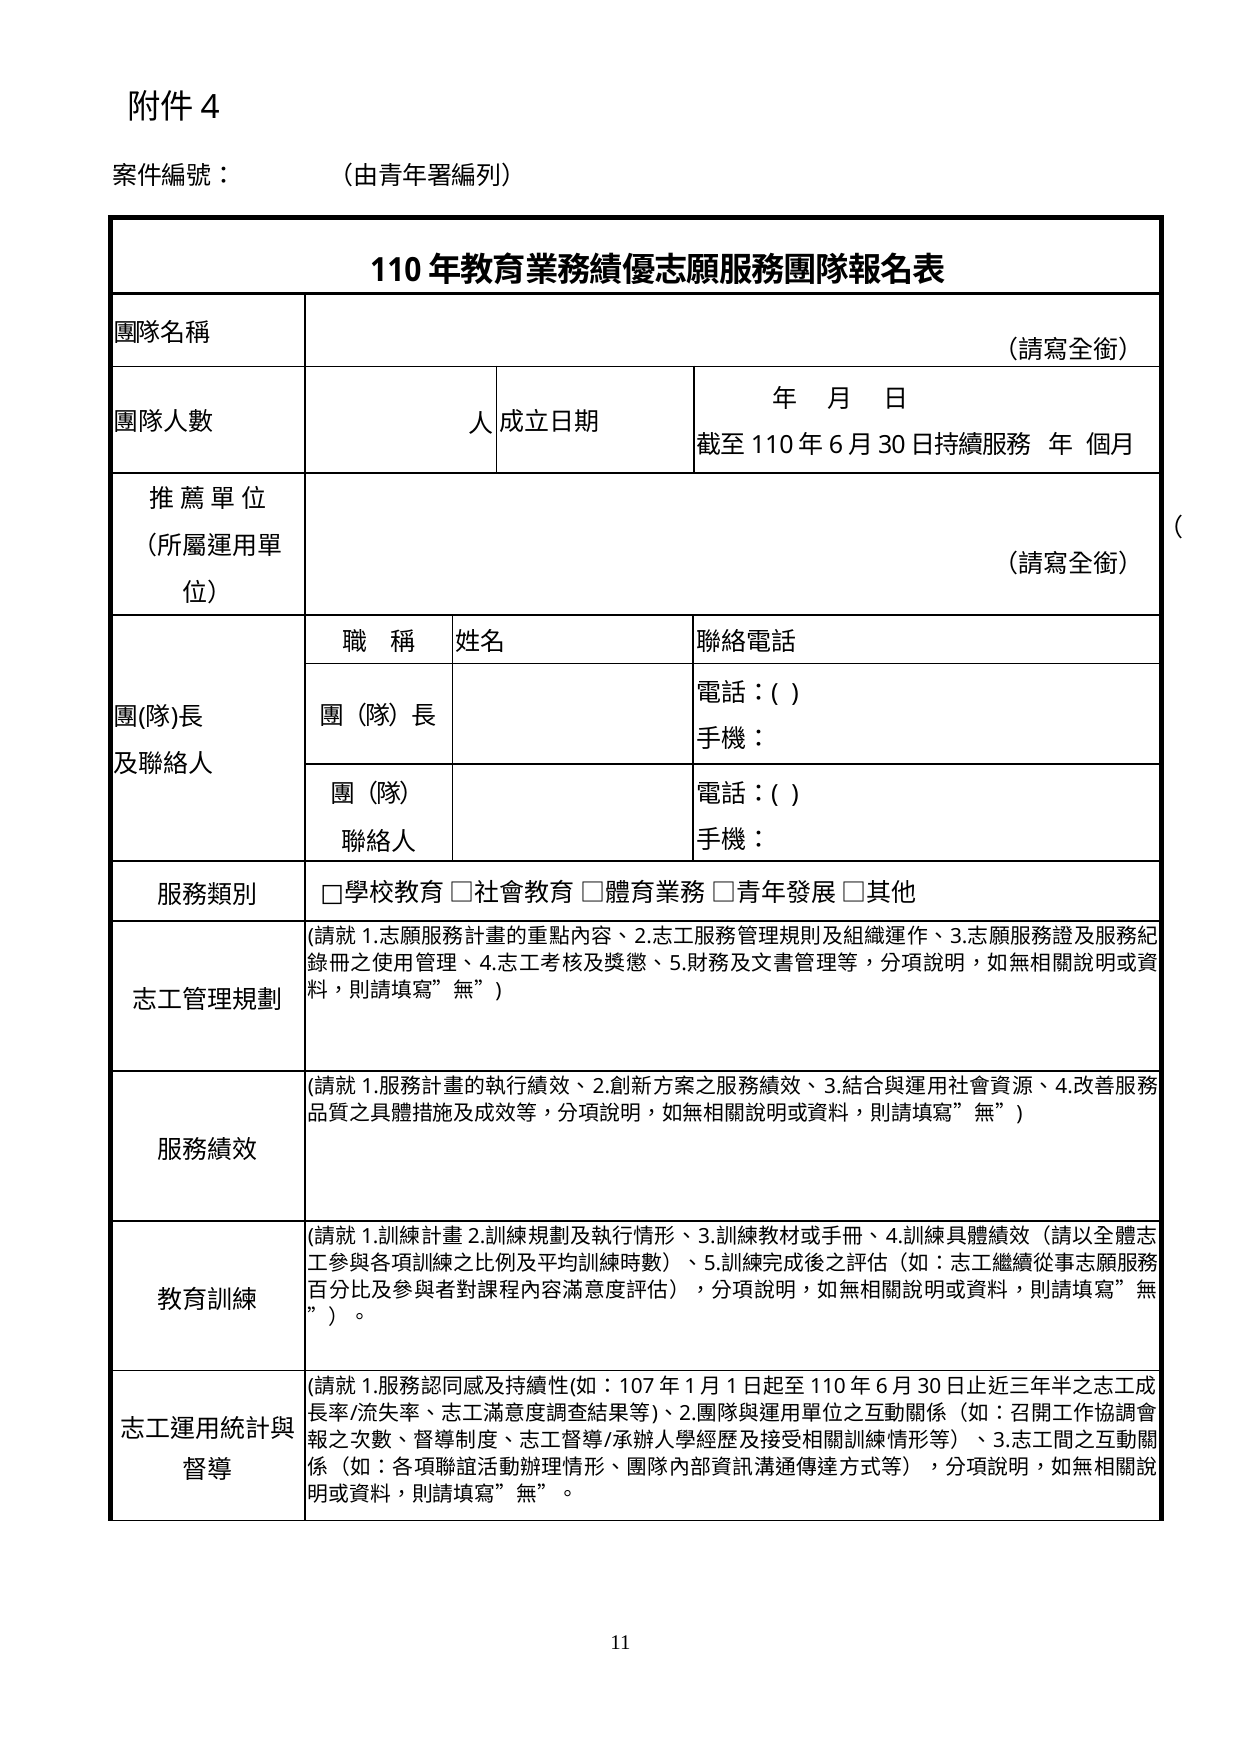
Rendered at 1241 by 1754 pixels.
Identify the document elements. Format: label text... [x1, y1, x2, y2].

text 案件編號： （由青年署編列） [112, 150, 1128, 197]
table_cell 聯絡電話 [694, 616, 1159, 663]
table_cell (請就1.志願服務計畫的重點內容、2.志工服務管理規則及組織運作、3.志願服務證及服務紀錄冊之使用管理、4.志工考核及獎懲、5.財務及文書管理等，分項說明，如無相關說明或資料，則請填寫”無”) [306, 922, 1159, 1070]
table_cell 年 月 日 截至110年6月30日持續服務 年 個月 [695, 367, 1159, 472]
table_cell 推 薦 單 位 （所屬運用單位） [113, 474, 304, 614]
table_cell 志工運用統計與督導 [113, 1371, 304, 1520]
table_cell 教育訓練 [113, 1222, 304, 1370]
table_cell (請就1.服務計畫的執行績效、2.創新方案之服務績效、3.結合與運用社會資源、4.改善服務品質之具體措施及成效等，分項說明，如無相關說明或資料，則請填寫”無”) [306, 1072, 1159, 1220]
table_cell [453, 664, 692, 763]
table_cell (請就1.訓練計畫2.訓練規劃及執行情形、3.訓練教材或手冊、4.訓練具體績效（請以全體志工參與各項訓練之比例及平均訓練時數）、5.訓練完成後之評估（如：志工繼續從事志願服務百分比及參與者對課程內容滿意度評估），分項說明，如無相關說明或資料，則請填寫”無”）。 [306, 1222, 1159, 1370]
table_cell 電話：( ) 手機： [694, 664, 1159, 763]
table_cell [453, 765, 692, 860]
table_cell 電話：( ) 手機： [694, 765, 1159, 860]
table_cell 服務類別 [113, 862, 304, 920]
table_cell 姓名 [453, 616, 692, 663]
table_cell 人 [306, 367, 496, 472]
table_cell 團隊人數 [113, 367, 304, 472]
table_cell 團（隊）長 [306, 664, 452, 763]
table_cell 團（隊） 聯絡人 [306, 765, 452, 860]
table_cell 團隊名稱 [113, 295, 304, 366]
table_cell (請就1.服務認同感及持續性(如：107年1月1日起至110年6月30日止近三年半之志工成長率/流失率、志工滿意度調查結果等)、2.團隊與運用單位之互動關係（如：召開工作協調會報之次數、督導制度、志工督導/承辦人學經歷及接受相關訓練情形等）、3.志工間之互動關係（如：各項聯誼活動辦理情形、團隊內部資訊溝通傳達方式等），分項說明，如無相關說明或資料，則請填寫”無”。 [306, 1371, 1159, 1520]
table_cell 志工管理規劃 [113, 922, 304, 1070]
table_cell 成立日期 [497, 367, 693, 472]
table_cell （ （請寫全銜） [306, 474, 1159, 614]
table_cell 服務績效 [113, 1072, 304, 1220]
table_header 110年教育業務績優志願服務團隊報名表 [113, 220, 1159, 292]
table_cell 職 稱 [306, 616, 452, 663]
table_cell □學校教育 □社會教育 □體育業務 □青年發展 □其他 [306, 862, 1159, 920]
table_cell 團(隊)長 及聯絡人 [113, 616, 304, 860]
table_cell （請寫全銜） [306, 295, 1159, 366]
